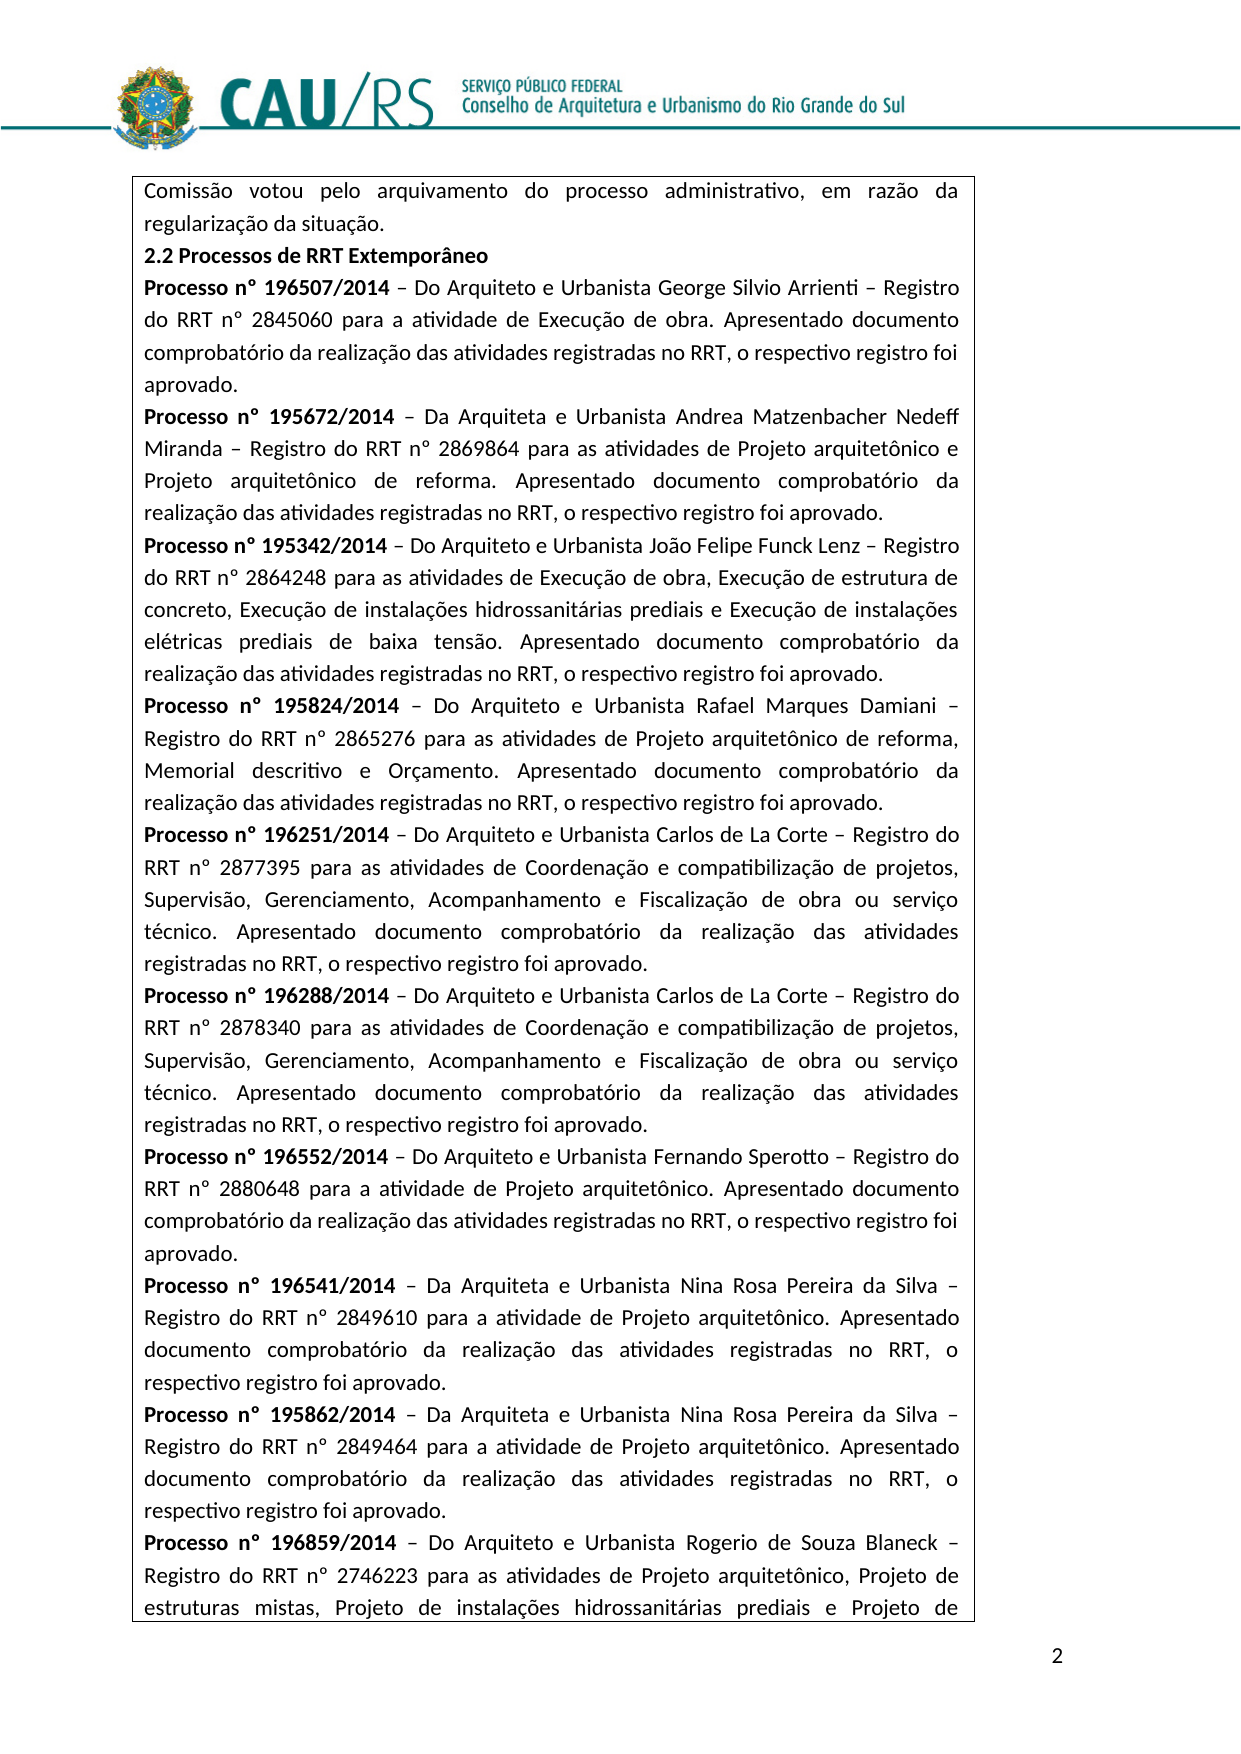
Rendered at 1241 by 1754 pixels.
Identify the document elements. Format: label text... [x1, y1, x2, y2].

picture [0, 0, 1241, 161]
